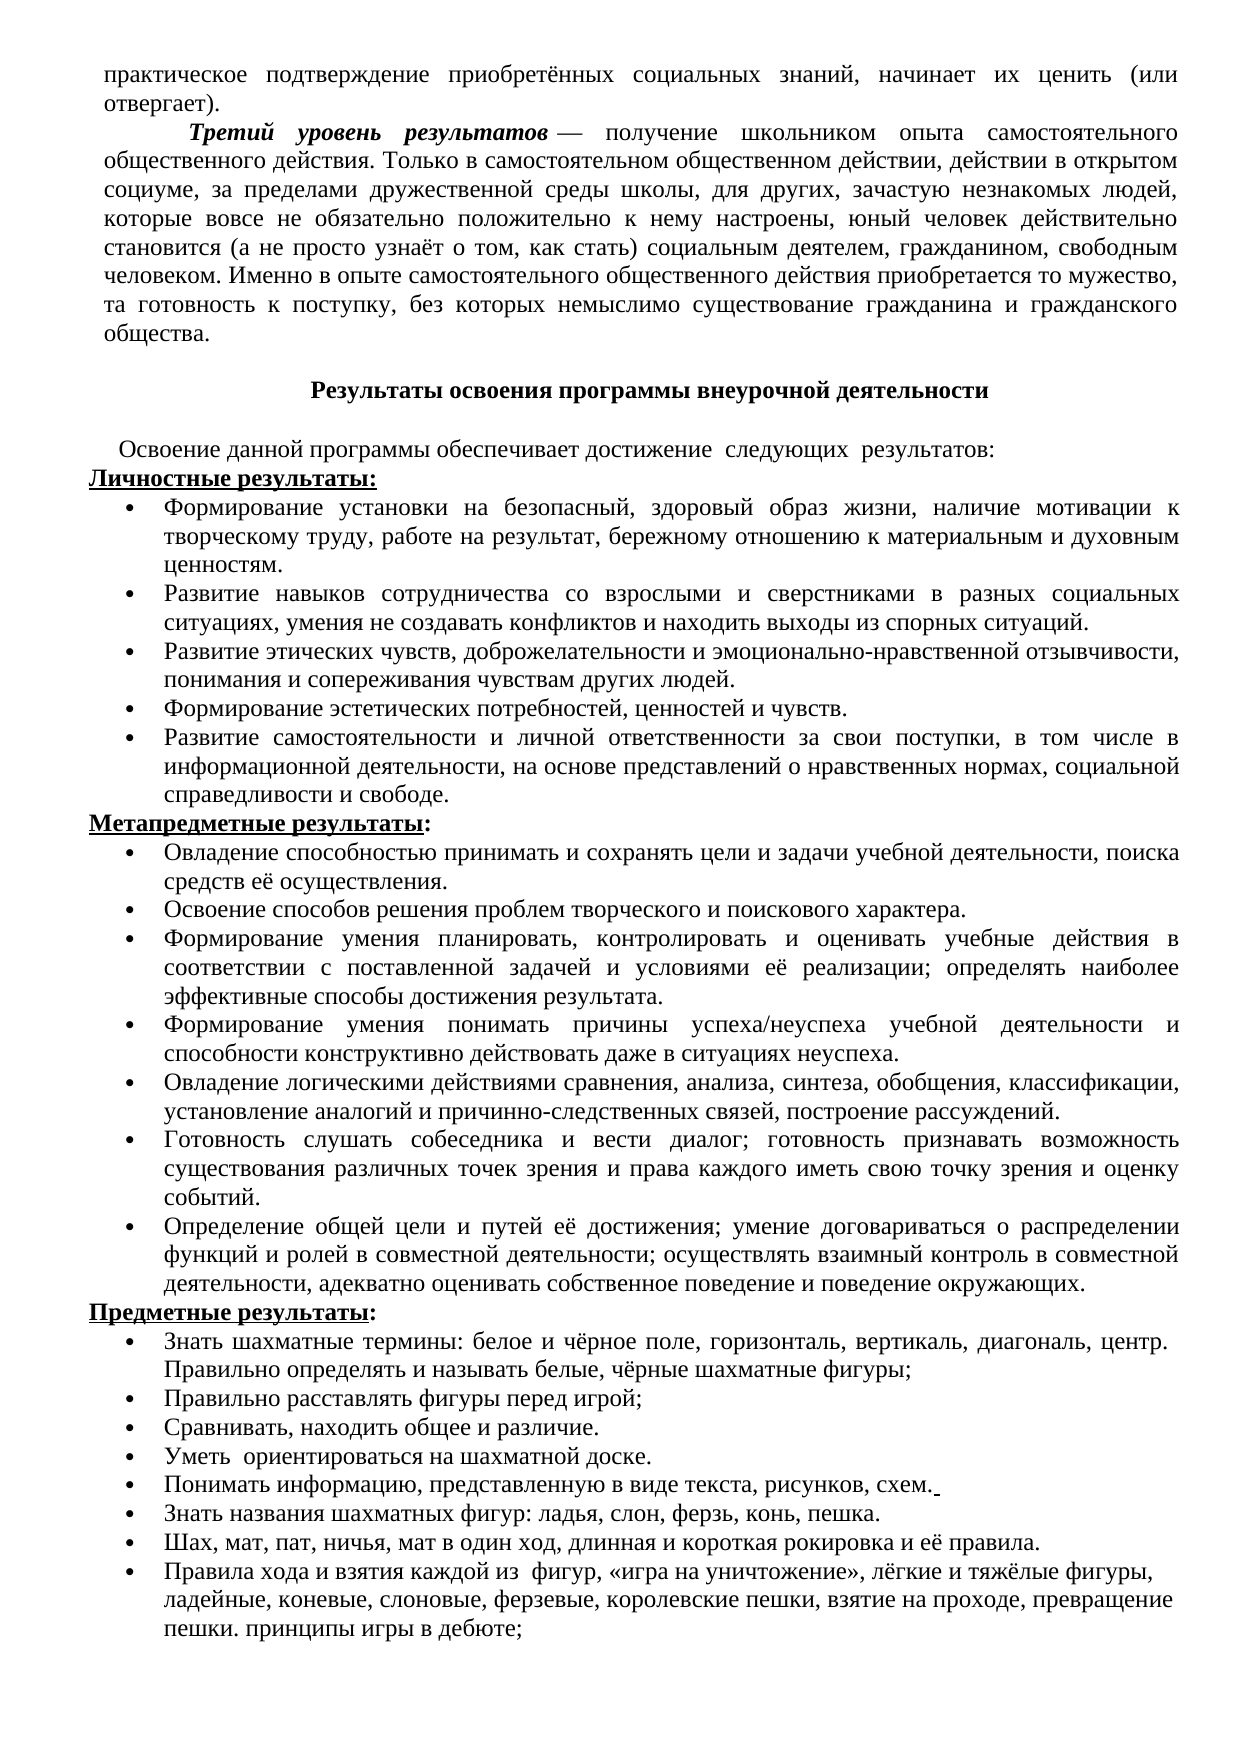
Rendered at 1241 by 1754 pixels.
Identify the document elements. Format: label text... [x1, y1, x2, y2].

list Определение общей цели и путей её достижения; умение договариваться о распределении функций и ролей в совместной деятельности; осуществлять взаимный контроль в совместной деятельности, адекватно оценивать собственное поведение и поведение окружающих. [126, 1211, 1181, 1297]
text Освоение данной программы обеспечивает достижение следующих результатов: [89, 434, 1181, 463]
list Развитие навыков сотрудничества со взрослыми и сверстниками в разных социальных ситуациях, умения не создавать конфликтов и находить выходы из спорных ситуаций. [126, 578, 1181, 636]
list Овладение логическими действиями сравнения, анализа, синтеза, обобщения, классификации, установление аналогий и причинно-следственных связей, построение рассуждений. [126, 1067, 1181, 1124]
list Готовность слушать собеседника и вести диалог; готовность признавать возможность существования различных точек зрения и права каждого иметь свою точку зрения и оценку событий. [126, 1124, 1181, 1211]
list Развитие самостоятельности и личной ответственности за свои поступки, в том числе в информационной деятельности, на основе представлений о нравственных нормах, социальной справедливости и свободе. [126, 722, 1181, 808]
list Понимать информацию, представленную в виде текста, рисунков, схем. [126, 1469, 1169, 1498]
list Правила хода и взятия каждой из фигур, «игра на уничтожение», лёгкие и тяжёлые фигуры, ладейные, коневые, слоновые, ферзевые, королевские пешки, взятие на проходе, превращение пешки. принципы игры в дебюте; [126, 1556, 1181, 1642]
text Личностные результаты: [89, 463, 1181, 492]
list Правильно расставлять фигуры перед игрой; [126, 1383, 1169, 1412]
list Овладение способностью принимать и сохранять цели и задачи учебной деятельности, поиска средств её осуществления. [126, 837, 1181, 894]
text Третий уровень результатов — получение школьником опыта самостоятельного общественного действия. Только в самостоятельном общественном действии, действии в открытом социуме, за пределами дружественной среды школы, для других, зачастую незнакомых людей, которые вовсе не обязательно положительно к нему настроены, юный человек действительно становится (а не просто узнаёт о том, как стать) социальным деятелем, гражданином, свободным человеком. Именно в опыте самостоятельного общественного действия приобретается то мужество, та готовность к поступку, без которых немыслимо существование гражданина и гражданского общества. [103, 117, 1179, 347]
text Метапредметные результаты: [89, 808, 1181, 837]
list Шах, мат, пат, ничья, мат в один ход, длинная и короткая рокировка и её правила. [126, 1527, 1169, 1556]
list Знать шахматные термины: белое и чёрное поле, горизонталь, вертикаль, диагональ, центр. Правильно определять и называть белые, чёрные шахматные фигуры; [126, 1326, 1169, 1383]
text Результаты освоения программы внеурочной деятельности [89, 375, 1181, 404]
list Развитие этических чувств, доброжелательности и эмоционально-нравственной отзывчивости, понимания и сопереживания чувствам других людей. [126, 636, 1181, 693]
list Освоение способов решения проблем творческого и поискового характера. [126, 894, 1181, 923]
list Формирование установки на безопасный, здоровый образ жизни, наличие мотивации к творческому труду, работе на результат, бережному отношению к материальным и духовным ценностям. [126, 492, 1181, 578]
list Формирование умения понимать причины успеха/неуспеха учебной деятельности и способности конструктивно действовать даже в ситуациях неуспеха. [126, 1009, 1181, 1067]
list Уметь ориентироваться на шахматной доске. [126, 1441, 1169, 1469]
text Предметные результаты: [89, 1297, 1181, 1326]
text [89, 59, 1179, 117]
list Знать названия шахматных фигур: ладья, слон, ферзь, конь, пешка. [126, 1498, 1169, 1527]
list Формирование умения планировать, контролировать и оценивать учебные действия в соответствии с поставленной задачей и условиями её реализации; определять наиболее эффективные способы достижения результата. [126, 923, 1181, 1009]
list Сравнивать, находить общее и различие. [126, 1412, 1169, 1441]
list Формирование эстетических потребностей, ценностей и чувств. [126, 693, 1181, 722]
